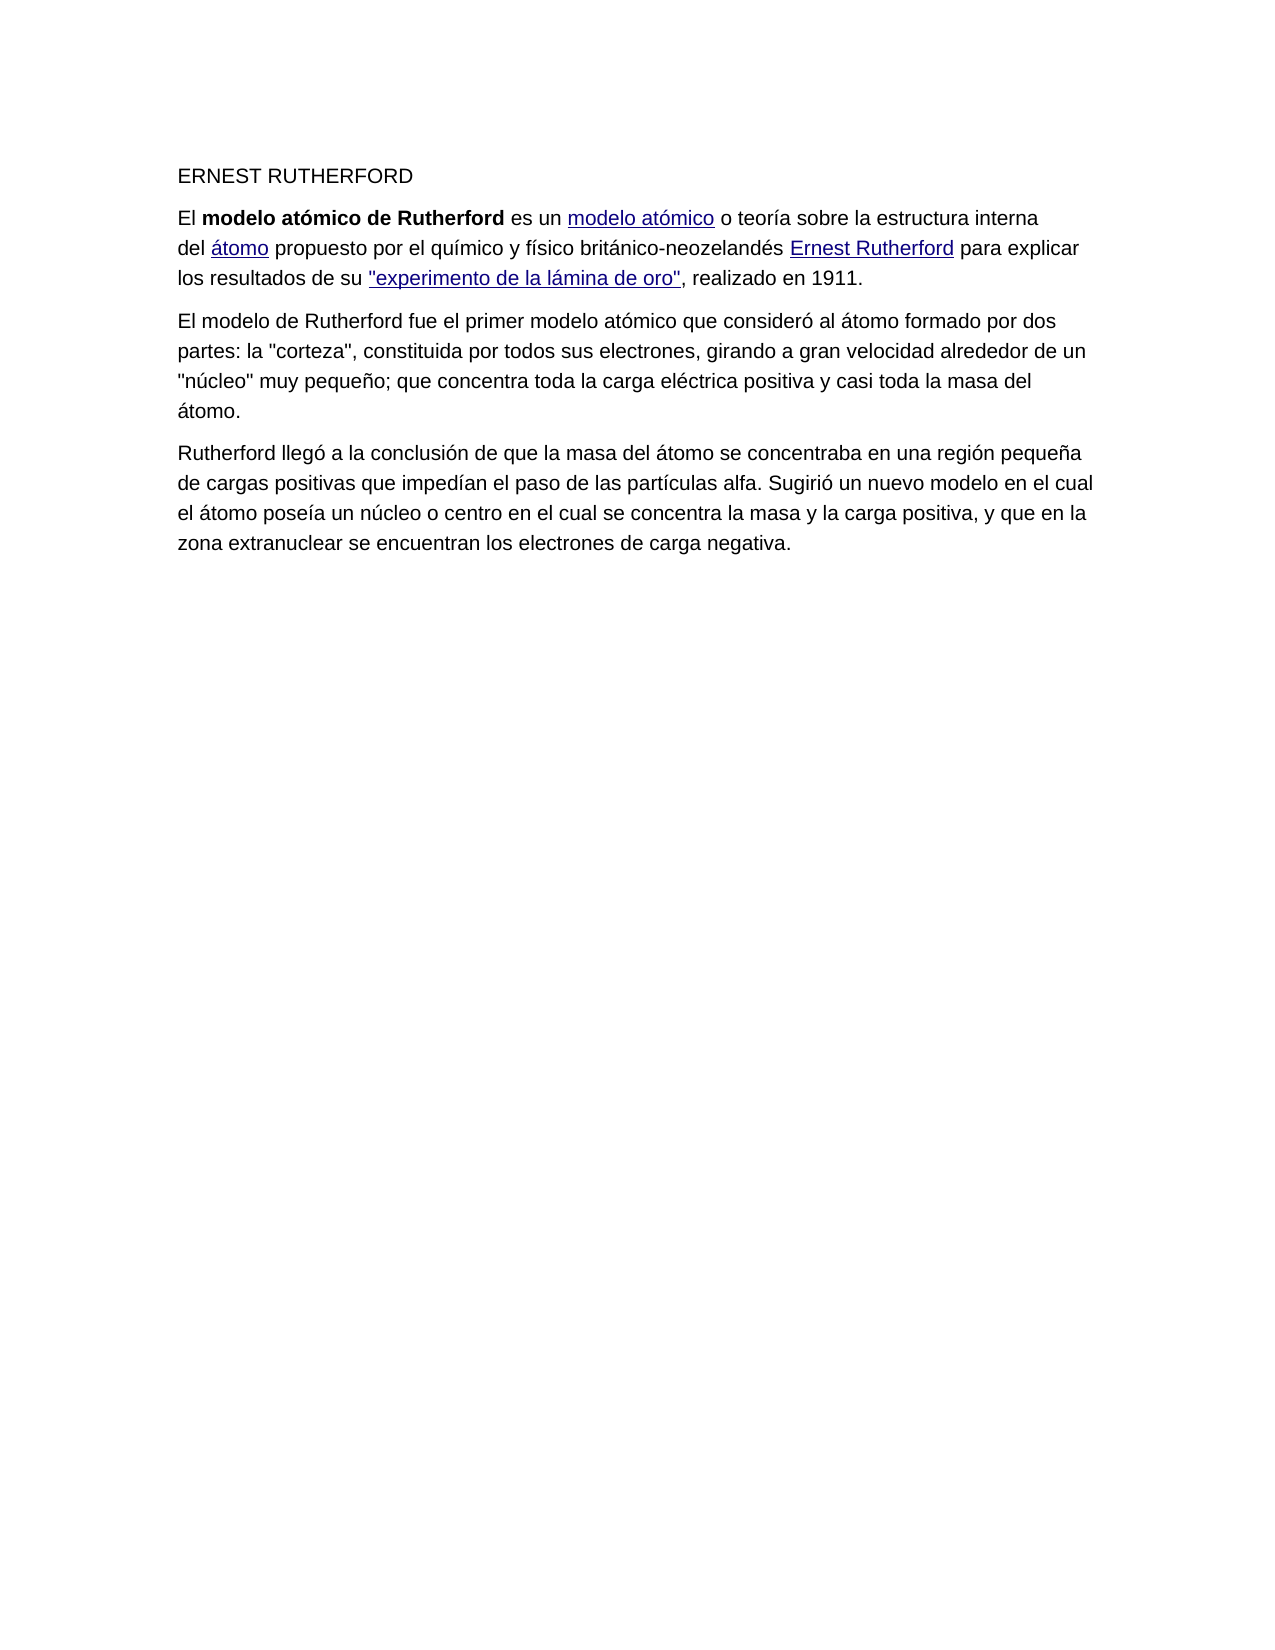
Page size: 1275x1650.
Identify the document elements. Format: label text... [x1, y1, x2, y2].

text El modelo de Rutherford fue el primer modelo atómico que consideró al átomo formado por dos partes: la "corteza", constituida por todos sus electrones, girando a gran velocidad alrededor de un "núcleo" muy pequeño; que concentra toda la carga eléctrica positiva y casi toda la masa del átomo. [177, 303, 1098, 423]
text El modelo atómico de Rutherford es un modelo atómico o teoría sobre la estructura interna del átomo propuesto por el químico y físico británico-neozelandés Ernest Rutherford para explicar los resultados de su "experimento de la lámina de oro", realizado en 1911. [177, 200, 1098, 290]
text ERNEST RUTHERFORD [177, 158, 1098, 188]
text Rutherford llegó a la conclusión de que la masa del átomo se concentraba en una región pequeña de cargas positivas que impedían el paso de las partículas alfa. Sugirió un nuevo modelo en el cual el átomo poseía un núcleo o centro en el cual se concentra la masa y la carga positiva, y que en la zona extranuclear se encuentran los electrones de carga negativa. [177, 435, 1098, 555]
